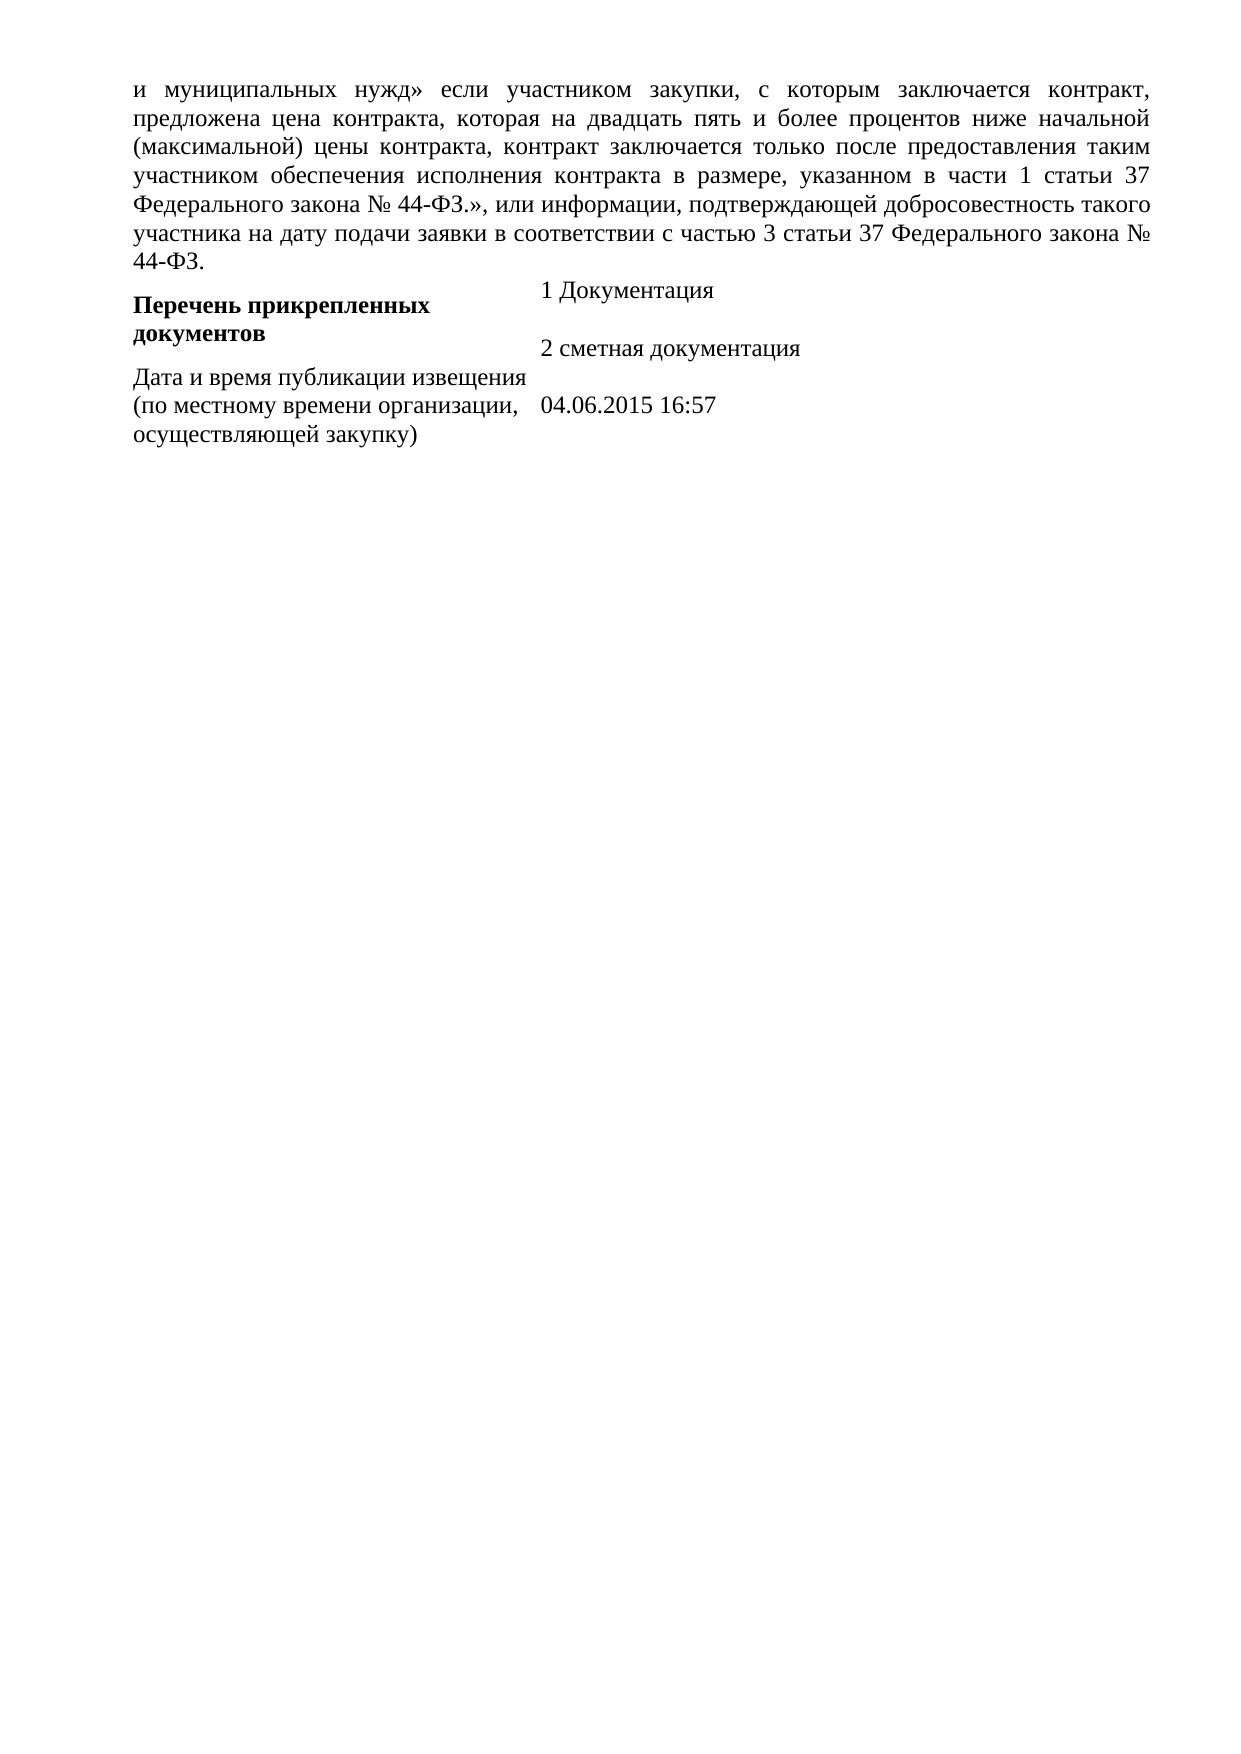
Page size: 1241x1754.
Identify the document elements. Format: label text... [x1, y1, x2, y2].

table_cell 1 Документация 2 сметная документация [540, 275, 1152, 362]
table_cell Дата и время публикации извещения (по местному времени организации, осуществляющей закупку) [133, 362, 540, 448]
table_cell 04.06.2015 16:57 [540, 362, 1152, 448]
table_cell Перечень прикрепленных документов [133, 275, 540, 362]
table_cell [133, 74, 1152, 275]
